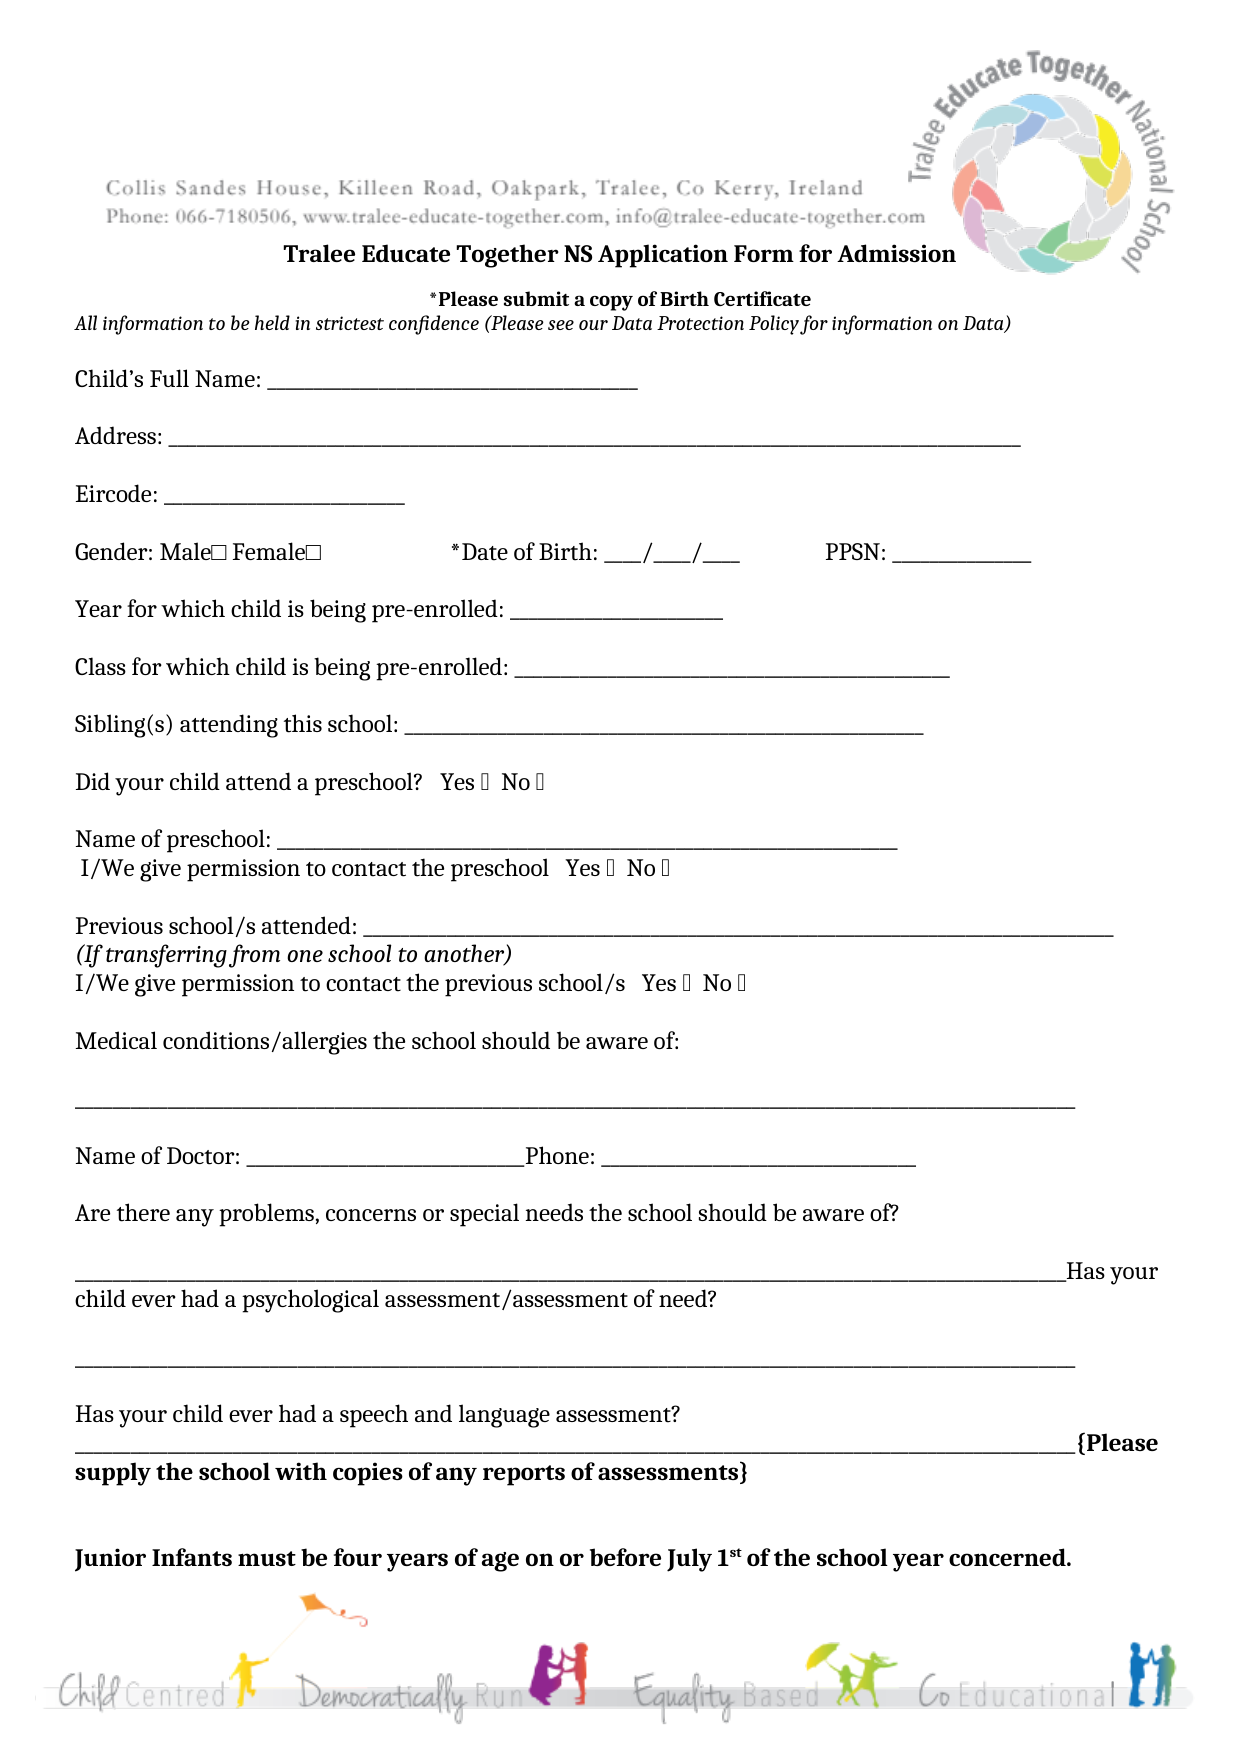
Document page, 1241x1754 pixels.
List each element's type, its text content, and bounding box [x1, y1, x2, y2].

text ____________________________________________________________________________________________________________ [75, 1084, 1165, 1113]
text Junior Infants must be four years of age on or before July 1st of the school year concerned. [75, 1544, 1165, 1573]
text All information to be held in strictest confidence (Please see our Data Protection Policy for information on Data) [75, 312, 1165, 336]
text ____________________________________________________________________________________________________________{Please supply the school with copies of any reports of assessments} [75, 1429, 1165, 1487]
text Address: ____________________________________________________________________________________________ [75, 422, 1165, 451]
text Has your child ever had a speech and language assessment? [75, 1400, 1165, 1429]
text (If transferring from one school to another) [75, 940, 1165, 969]
text I/We give permission to contact the previous school/s Yes No [75, 969, 1165, 998]
text Sibling(s) attending this school: ________________________________________________________ [75, 710, 1165, 739]
text Child’s Full Name: ________________________________________ [75, 364, 1165, 393]
text ___________________________________________________________________________________________________________Has your child ever had a psychological assessment/assessment of need? [75, 1257, 1165, 1314]
text Previous school/s attended: _________________________________________________________________________________ [75, 912, 1165, 940]
text Year for which child is being pre-enrolled: _______________________ [75, 595, 1165, 624]
text ____________________________________________________________________________________________________________ [75, 1343, 1165, 1372]
text Class for which child is being pre-enrolled: _______________________________________________ [75, 653, 1165, 682]
list *Please submit a copy of Birth Certificate [75, 288, 1165, 312]
text Name of Doctor: ______________________________ Phone: __________________________________ [75, 1142, 1165, 1170]
text Gender: Male□ Female□ *Date of Birth: ____/____/____ PPSN: _______________ [75, 537, 1165, 567]
text Tralee Educate Together NS Application Form for Admission [75, 240, 1165, 269]
text Are there any problems, concerns or special needs the school should be aware of? [75, 1199, 1165, 1228]
text Name of preschool: ___________________________________________________________________ [75, 825, 1165, 854]
text Eircode: __________________________ [75, 479, 1165, 508]
text I/We give permission to contact the preschool Yes No [75, 854, 1165, 883]
text Medical conditions/allergies the school should be aware of: [75, 1027, 1165, 1055]
text Did your child attend a preschool? Yes No [75, 768, 1165, 797]
